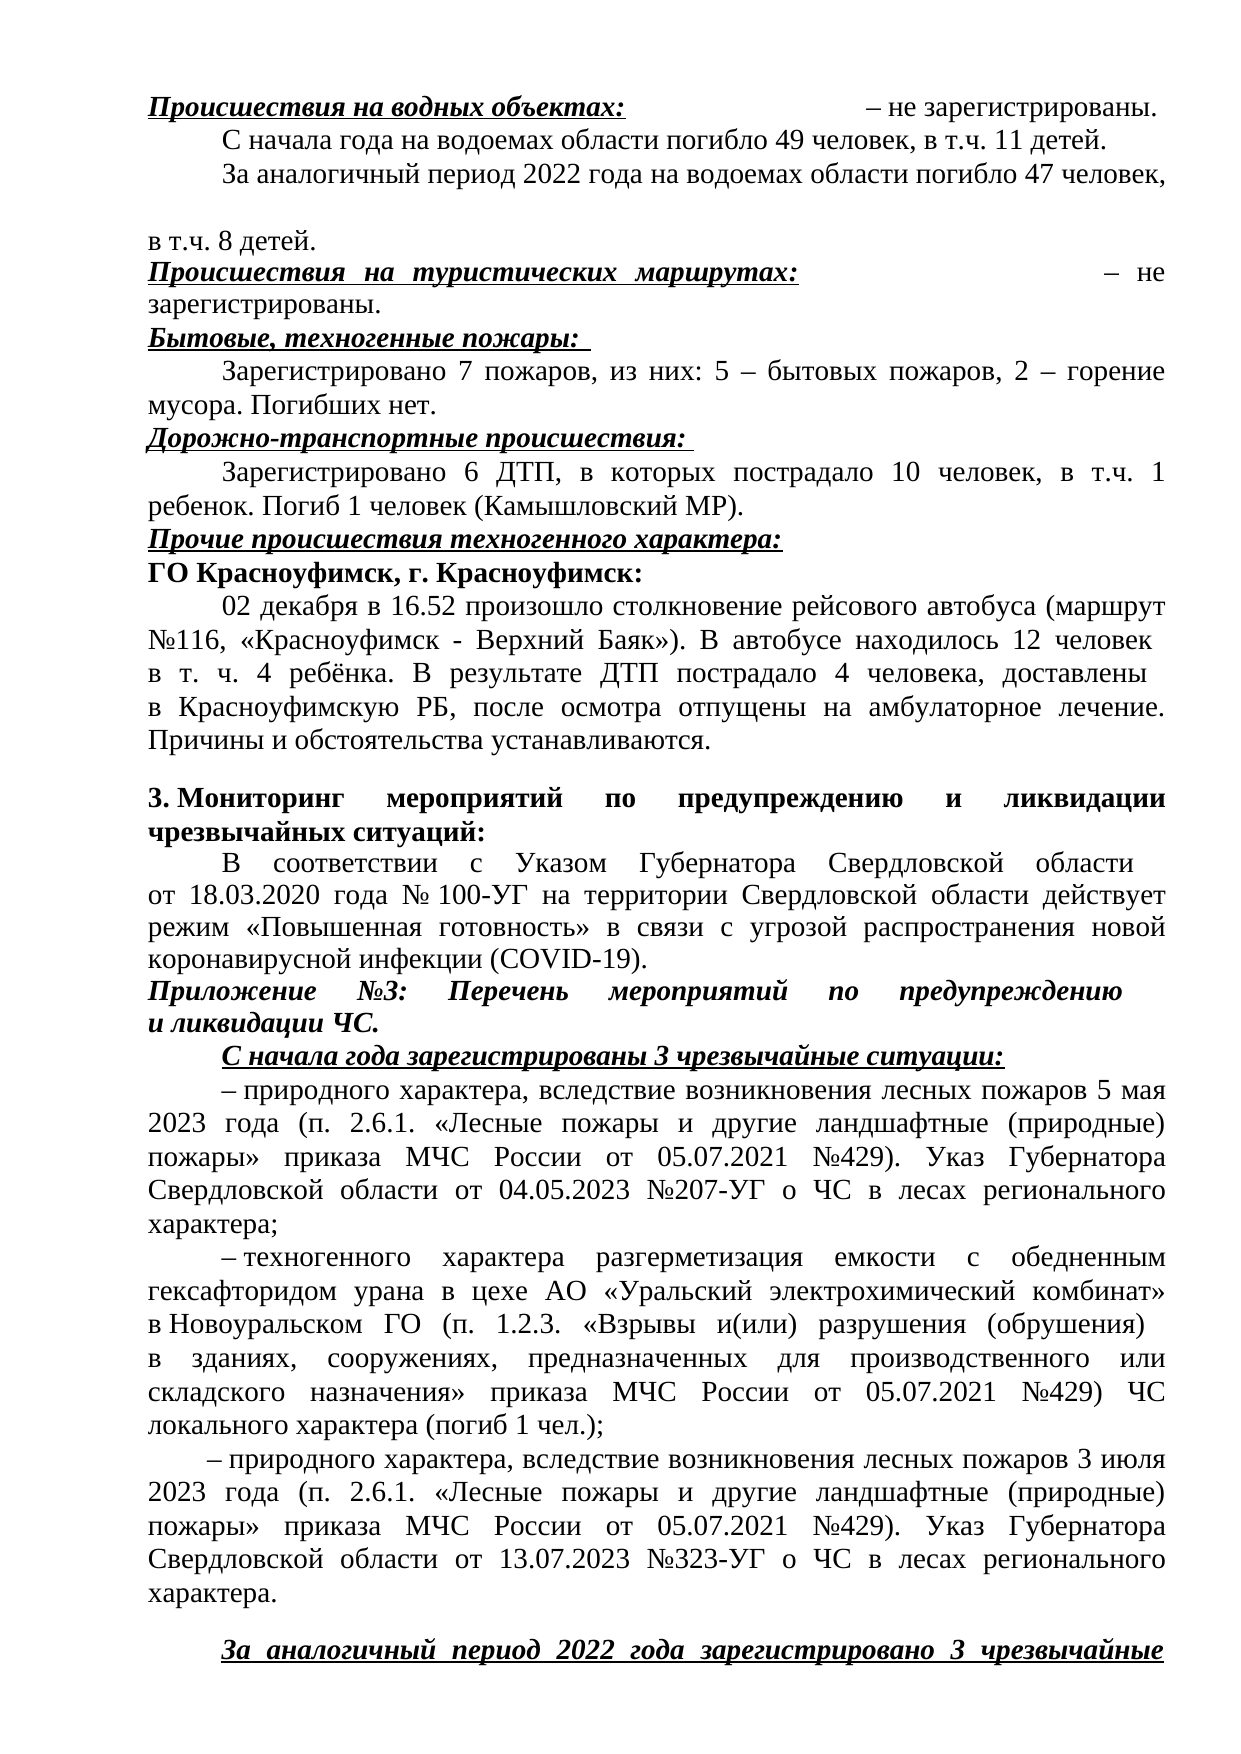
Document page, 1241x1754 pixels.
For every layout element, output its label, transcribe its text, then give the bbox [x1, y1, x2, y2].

text Происшествия на туристических маршрутах: – не зарегистрированы. [148, 256, 1167, 320]
text Зарегистрировано 7 пожаров, из них: 5 – бытовых пожаров, 2 – горение мусора. Погибших нет. [148, 353, 1167, 421]
text 02 декабря в 16.52 произошло столкновение рейсового автобуса (маршрут №116, «Красноуфимск - Верхний Баяк»). В автобусе находилось 12 человек в т. ч. 4 ребёнка. В результате ДТП пострадало 4 человека, доставлены в Красноуфимскую РБ, после осмотра отпущены на амбулаторное лечение. Причины и обстоятельства устанавливаются. [148, 588, 1167, 756]
text Бытовые, техногенные пожары: [148, 320, 1167, 353]
text Происшествия на водных объектах: – не зарегистрированы. [148, 89, 1167, 122]
text Дорожно-транспортные происшествия: [148, 421, 1167, 454]
text Приложение №3: Перечень мероприятий по предупреждению и ликвидации ЧС. [148, 974, 1167, 1038]
text Зарегистрировано 6 ДТП, в которых пострадало 10 человек, в т.ч. 1 ребенок. Погиб 1 человек (Камышловский МР). [148, 454, 1167, 521]
text За аналогичный период 2022 года на водоемах области погибло 47 человек, в т.ч. 8 детей. [148, 156, 1167, 256]
text С начала года на водоемах области погибло 49 человек, в т.ч. 11 детей. [148, 122, 1167, 156]
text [148, 1632, 1167, 1666]
text – техногенного характера разгерметизация емкости с обедненным гексафторидом урана в цехе АО «Уральский электрохимический комбинат» в Новоуральском ГО (п. 1.2.3. «Взрывы и(или) разрушения (обрушения) в зданиях, сооружениях, предназначенных для производственного или складского назначения» приказа МЧС России от 05.07.2021 №429) ЧС локального характера (погиб 1 чел.); [148, 1239, 1167, 1441]
text С начала года зарегистрированы 3 чрезвычайные ситуации: [148, 1038, 1167, 1072]
text Прочие происшествия техногенного характера: [148, 521, 1167, 555]
text ГО Красноуфимск, г. Красноуфимск: [148, 555, 1167, 588]
text – природного характера, вследствие возникновения лесных пожаров 3 июля 2023 года (п. 2.6.1. «Лесные пожары и другие ландшафтные (природные) пожары» приказа МЧС России от 05.07.2021 №429). Указ Губернатора Свердловской области от 13.07.2023 №323-УГ о ЧС в лесах регионального характера. [148, 1441, 1167, 1608]
text – природного характера, вследствие возникновения лесных пожаров 5 мая 2023 года (п. 2.6.1. «Лесные пожары и другие ландшафтные (природные) пожары» приказа МЧС России от 05.07.2021 №429). Указ Губернатора Свердловской области от 04.05.2023 №207-УГ о ЧС в лесах регионального характера; [148, 1072, 1167, 1239]
text 3. Мониторинг мероприятий по предупреждению и ликвидации чрезвычайных ситуаций: [148, 780, 1167, 847]
text В соответствии с Указом Губернатора Свердловской области от 18.03.2020 года № 100-УГ на территории Свердловской области действует режим «Повышенная готовность» в связи с угрозой распространения новой коронавирусной инфекции (COVID-19). [148, 847, 1167, 974]
